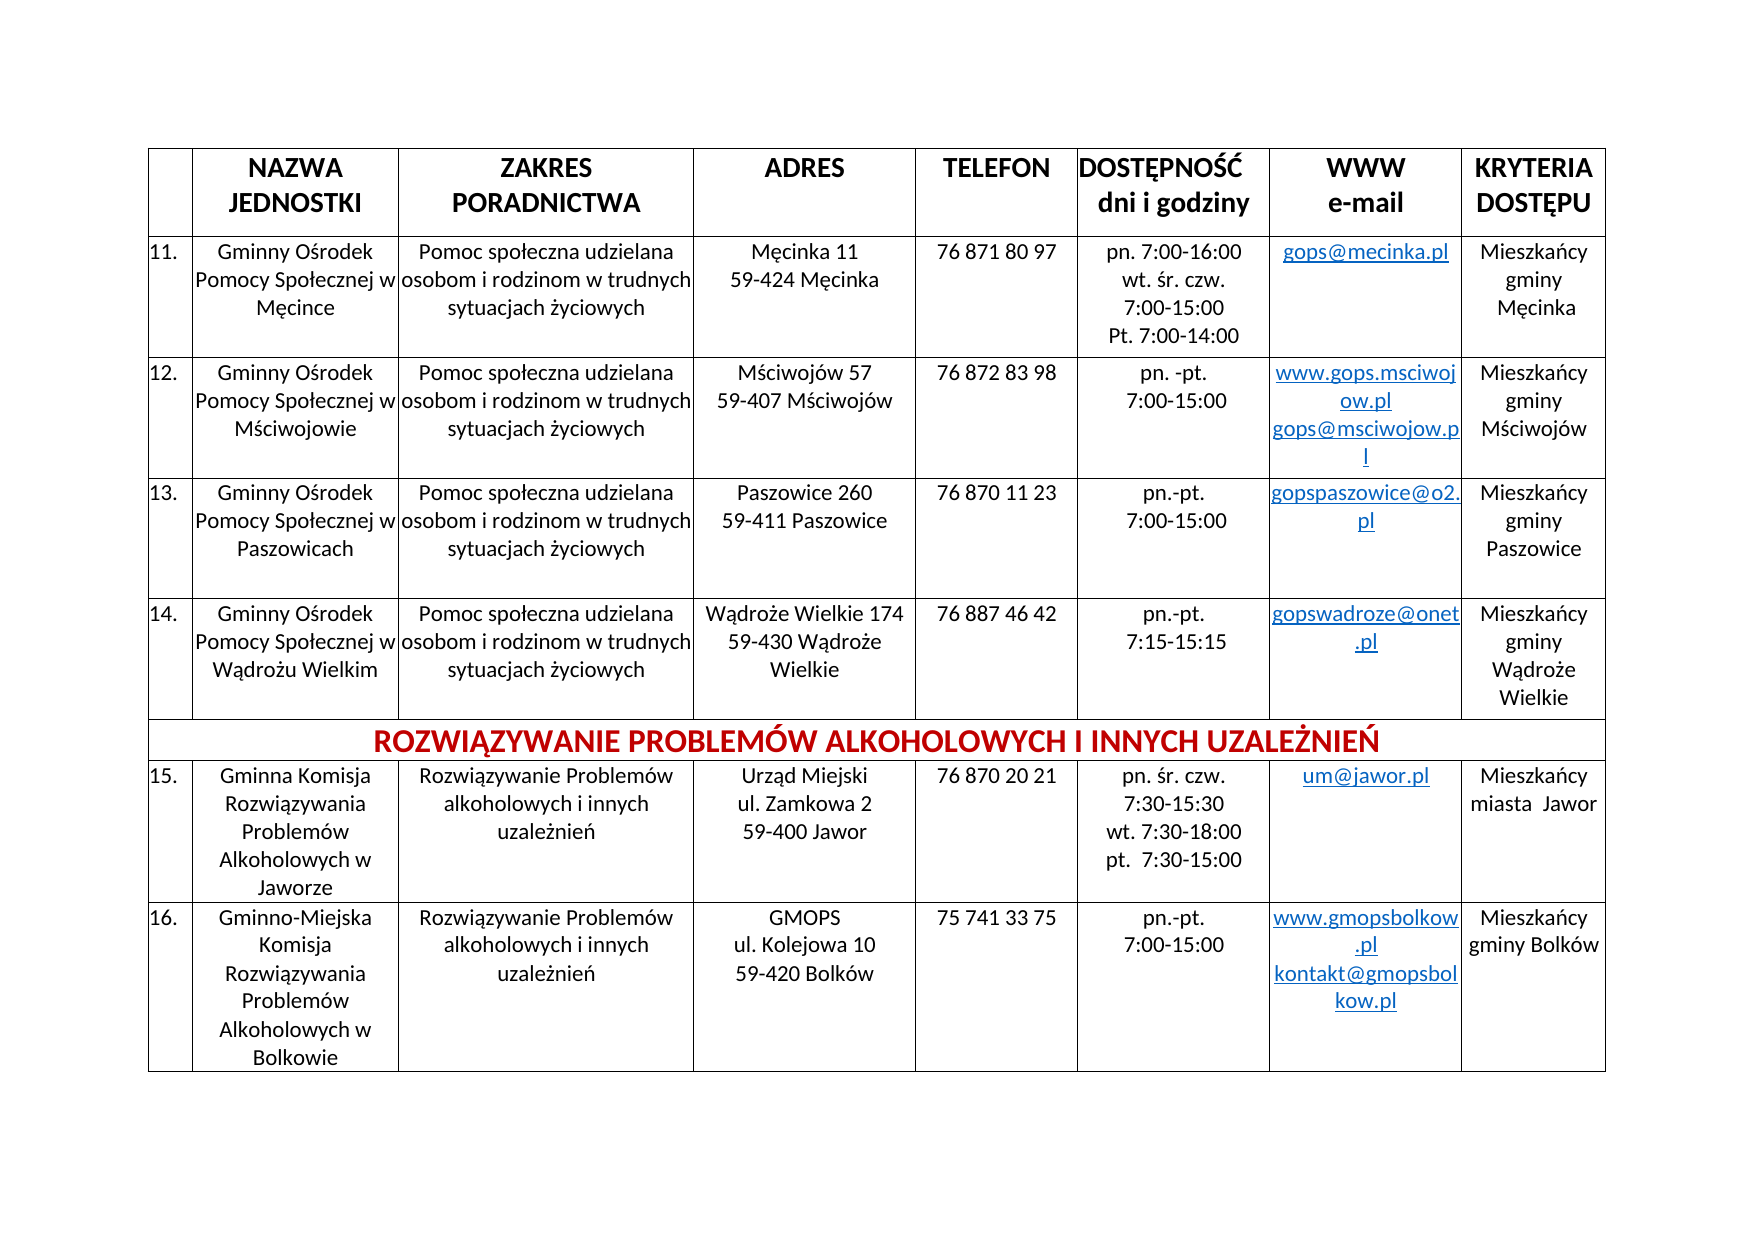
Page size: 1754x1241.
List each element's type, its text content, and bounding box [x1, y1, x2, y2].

table_cell 76 887 46 42 [916, 599, 1077, 719]
table_cell pn. -pt. 7:00-15:00 [1078, 358, 1269, 477]
table_cell pn. śr. czw. 7:30-15:30 wt. 7:30-18:00 pt. 7:30-15:00 [1078, 761, 1269, 902]
table_cell 76 872 83 98 [916, 358, 1077, 477]
table_cell Pomoc społeczna udzielana osobom i rodzinom w trudnych sytuacjach życiowych [399, 358, 693, 477]
table_cell www.gmopsbolkow.pl kontakt@gmopsbolkow.pl [1270, 903, 1461, 1071]
table_cell Gminny Ośrodek Pomocy Społecznej w Mściwojowie [193, 358, 398, 477]
table_cell gopswadroze@onet.pl [1270, 599, 1461, 719]
table_cell 76 870 11 23 [916, 479, 1077, 598]
table_cell 12. [149, 358, 192, 477]
table_cell Pomoc społeczna udzielana osobom i rodzinom w trudnych sytuacjach życiowych [399, 599, 693, 719]
table_cell Gminno-Miejska Komisja Rozwiązywania Problemów Alkoholowych w Bolkowie [193, 903, 398, 1071]
table_header KRYTERIA DOSTĘPU [1462, 149, 1605, 236]
table_header [149, 149, 192, 236]
table_cell Gminny Ośrodek Pomocy Społecznej w Wądrożu Wielkim [193, 599, 398, 719]
table_cell 14. [149, 599, 192, 719]
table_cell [399, 903, 693, 1071]
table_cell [399, 237, 693, 357]
table_cell gops@mecinka.pl [1270, 237, 1461, 357]
table_cell Gminna Komisja Rozwiązywania Problemów Alkoholowych w Jaworze [193, 761, 398, 902]
table_cell pn. 7:00-16:00 wt. śr. czw. 7:00-15:00 Pt. 7:00-14:00 [1078, 237, 1269, 357]
table_cell Urząd Miejski ul. Zamkowa 2 59-400 Jawor [694, 761, 915, 902]
table_cell Mieszkańcy gminy Męcinka [1462, 237, 1605, 357]
table_cell 76 870 20 21 [916, 761, 1077, 902]
table_header NAZWA JEDNOSTKI [193, 149, 398, 236]
table_cell GMOPS ul. Kolejowa 10 59-420 Bolków [694, 903, 915, 1071]
table_cell Mieszkańcy gminy Mściwojów [1462, 358, 1605, 477]
table_header ADRES [694, 149, 915, 236]
table_cell Wądroże Wielkie 174 59-430 Wądroże Wielkie [694, 599, 915, 719]
table_cell pn.-pt. 7:15-15:15 [1078, 599, 1269, 719]
table_cell gopspaszowice@o2.pl [1270, 479, 1461, 598]
table_cell 76 871 80 97 [916, 237, 1077, 357]
table_cell ROZWIĄZYWANIE PROBLEMÓW ALKOHOLOWYCH I INNYCH UZALEŻNIEŃ [149, 720, 1605, 760]
table_cell Pomoc społeczna udzielana osobom i rodzinom w trudnych sytuacjach życiowych [399, 479, 693, 598]
table_cell Męcinka 11 59-424 Męcinka [694, 237, 915, 357]
table_cell pn.-pt. 7:00-15:00 [1078, 479, 1269, 598]
table_cell 16. [149, 903, 192, 1071]
table_header WWW e-mail [1270, 149, 1461, 236]
table_cell Gminny Ośrodek Pomocy Społecznej w Paszowicach [193, 479, 398, 598]
table_header ZAKRES PORADNICTWA [399, 149, 693, 236]
table_header DOSTĘPNOŚĆ dni i godziny [1078, 149, 1269, 236]
table_cell www.gops.msciwojow.pl gops@msciwojow.pl [1270, 358, 1461, 477]
table_cell Mściwojów 57 59-407 Mściwojów [694, 358, 915, 477]
table_cell Mieszkańcy miasta Jawor [1462, 761, 1605, 902]
table_cell um@jawor.pl [1270, 761, 1461, 902]
table_header TELEFON [916, 149, 1077, 236]
table_cell Rozwiązywanie Problemów alkoholowych i innych uzależnień [399, 761, 693, 902]
table_cell Mieszkańcy gminy Paszowice [1462, 479, 1605, 598]
table_cell pn.-pt. 7:00-15:00 [1078, 903, 1269, 1071]
table_cell 11. [149, 237, 192, 357]
table_cell 15. [149, 761, 192, 902]
table_cell Mieszkańcy gminy Wądroże Wielkie [1462, 599, 1605, 719]
table_cell Mieszkańcy gminy Bolków [1462, 903, 1605, 1071]
table_cell Paszowice 260 59-411 Paszowice [694, 479, 915, 598]
table_cell 13. [149, 479, 192, 598]
table_cell Gminny Ośrodek Pomocy Społecznej w Męcince [193, 237, 398, 357]
table_cell 75 741 33 75 [916, 903, 1077, 1071]
